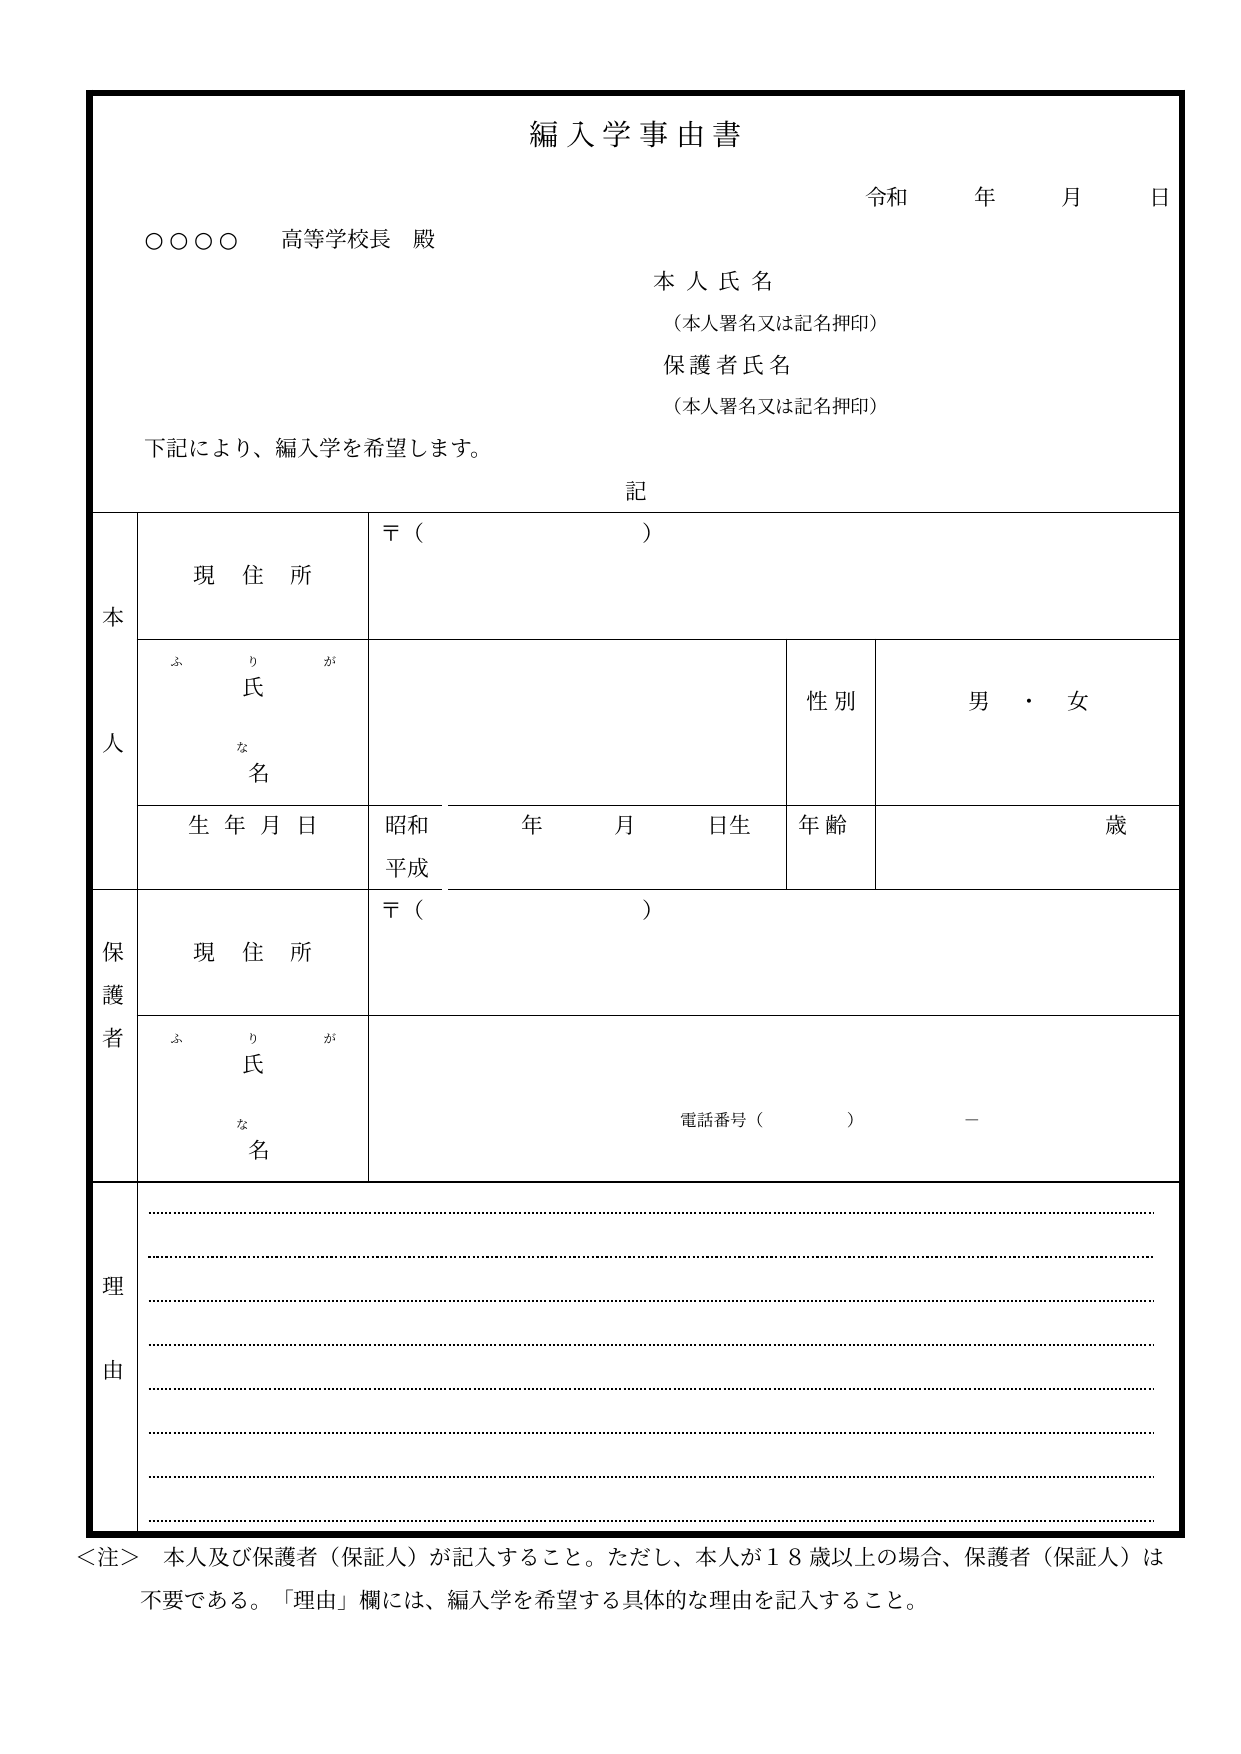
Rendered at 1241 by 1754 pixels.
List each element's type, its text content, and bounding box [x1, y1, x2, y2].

table_cell 〒（ ） [369, 513, 1179, 638]
table_cell 保護者 [93, 890, 137, 1181]
text ＜注＞ 本人及び保護者（保証人）が記入すること。ただし、本人が１８歳以上の場合、保護者（保証人）は不要である。「理由」欄には、編入学を希望する具体的な理由を記入すること。 [75, 1538, 1165, 1618]
table_cell 現住所 [138, 890, 368, 1015]
table_cell [138, 1016, 368, 1181]
table_cell 電話番号（ ） － [369, 1101, 1179, 1181]
table_cell 歳 [876, 806, 1179, 889]
table_cell 本 人 [93, 513, 137, 889]
table_cell 年 齢 [787, 806, 875, 889]
table_cell 年 月 日生 [448, 806, 786, 889]
table_cell [138, 1183, 1179, 1531]
table_cell 昭和 平成 [369, 806, 442, 889]
table_cell 生年月日 [138, 806, 368, 889]
table_cell [369, 640, 786, 804]
table_cell 性 別 [787, 640, 875, 804]
table_cell 〒（ ） [369, 890, 1179, 1015]
table_cell 現住所 [138, 513, 368, 638]
table_header 編 入 学 事 由 書 令和 年 月 日 ○ ○ ○ ○ 高等学校長 殿 本人氏名 （本人署名又は記名押印） 保護者氏名 （本人署名又は記名押印） 下記により、編入学を希望します。 記 [93, 96, 1179, 512]
table_cell 男 ・ 女 [876, 640, 1179, 804]
table_cell [138, 640, 368, 804]
table_cell [369, 1016, 1179, 1099]
table_cell 理 由 [93, 1183, 137, 1531]
